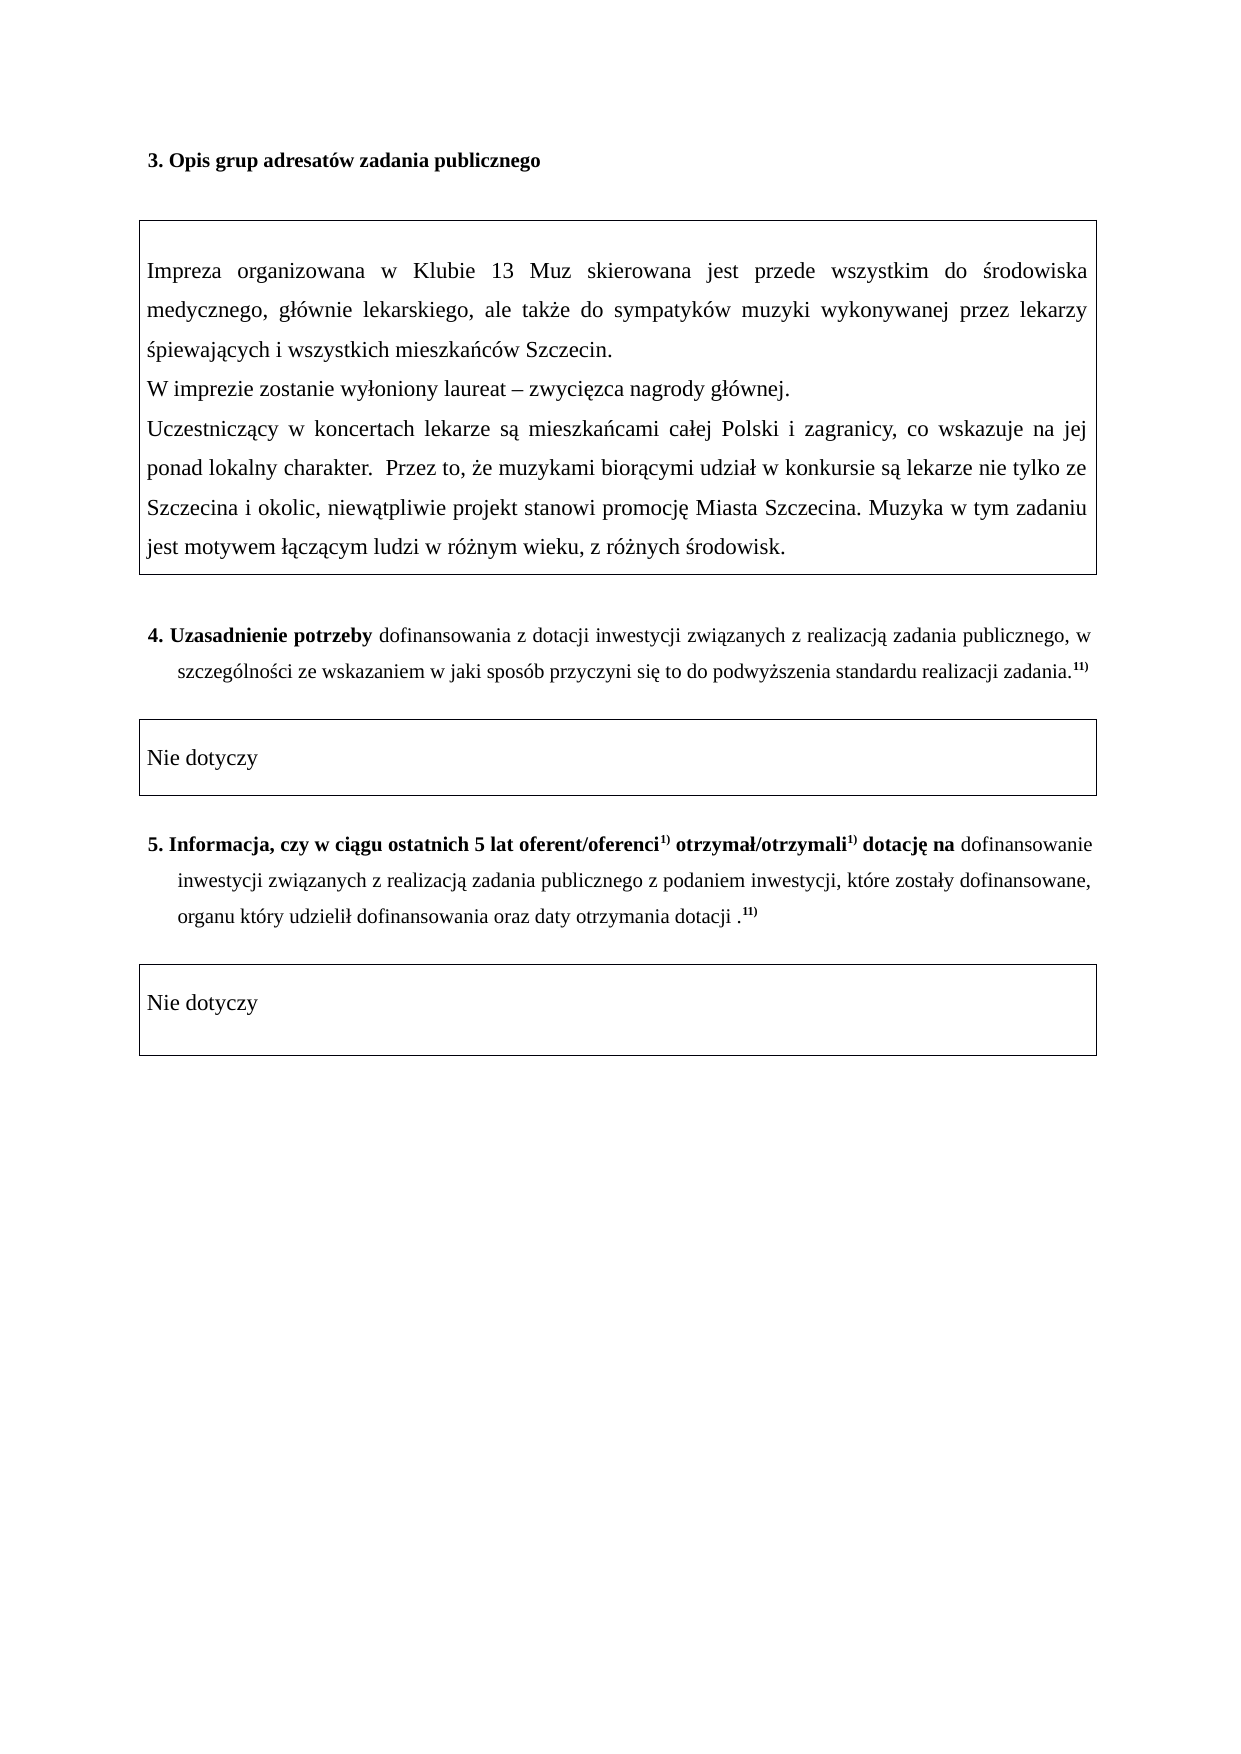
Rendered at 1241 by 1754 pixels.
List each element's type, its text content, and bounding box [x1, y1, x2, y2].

table_header Impreza organizowana w Klubie 13 Muz skierowana jest przede wszystkim do środowiska medycznego, głównie lekarskiego, ale także do sympatyków muzyki wykonywanej przez lekarzy śpiewających i wszystkich mieszkańców Szczecin. W imprezie zostanie wyłoniony laureat – zwycięzca nagrody głównej. Uczestniczący w koncertach lekarze są mieszkańcami całej Polski i zagranicy, co wskazuje na jej ponad lokalny charakter. Przez to, że muzykami biorącymi udział w konkursie są lekarze nie tylko ze Szczecina i okolic, niewątpliwie projekt stanowi promocję Miasta Szczecina. Muzyka w tym zadaniu jest motywem łączącym ludzi w różnym wieku, z różnych środowisk. [140, 221, 1096, 574]
table_header Nie dotyczy [140, 965, 1096, 1055]
text 4. Uzasadnienie potrzeby dofinansowania z dotacji inwestycji związanych z realizacją zadania publicznego, w szczególności ze wskazaniem w jaki sposób przyczyni się to do podwyższenia standardu realizacji zadania.11) [148, 623, 1093, 683]
table_header Nie dotyczy [140, 720, 1096, 794]
text 5. Informacja, czy w ciągu ostatnich 5 lat oferent/oferenci1) otrzymał/otrzymali1) dotację na dofinansowanie inwestycji związanych z realizacją zadania publicznego z podaniem inwestycji, które zostały dofinansowane, organu który udzielił dofinansowania oraz daty otrzymania dotacji .11) [148, 832, 1093, 928]
text 3. Opis grup adresatów zadania publicznego [148, 148, 1093, 172]
